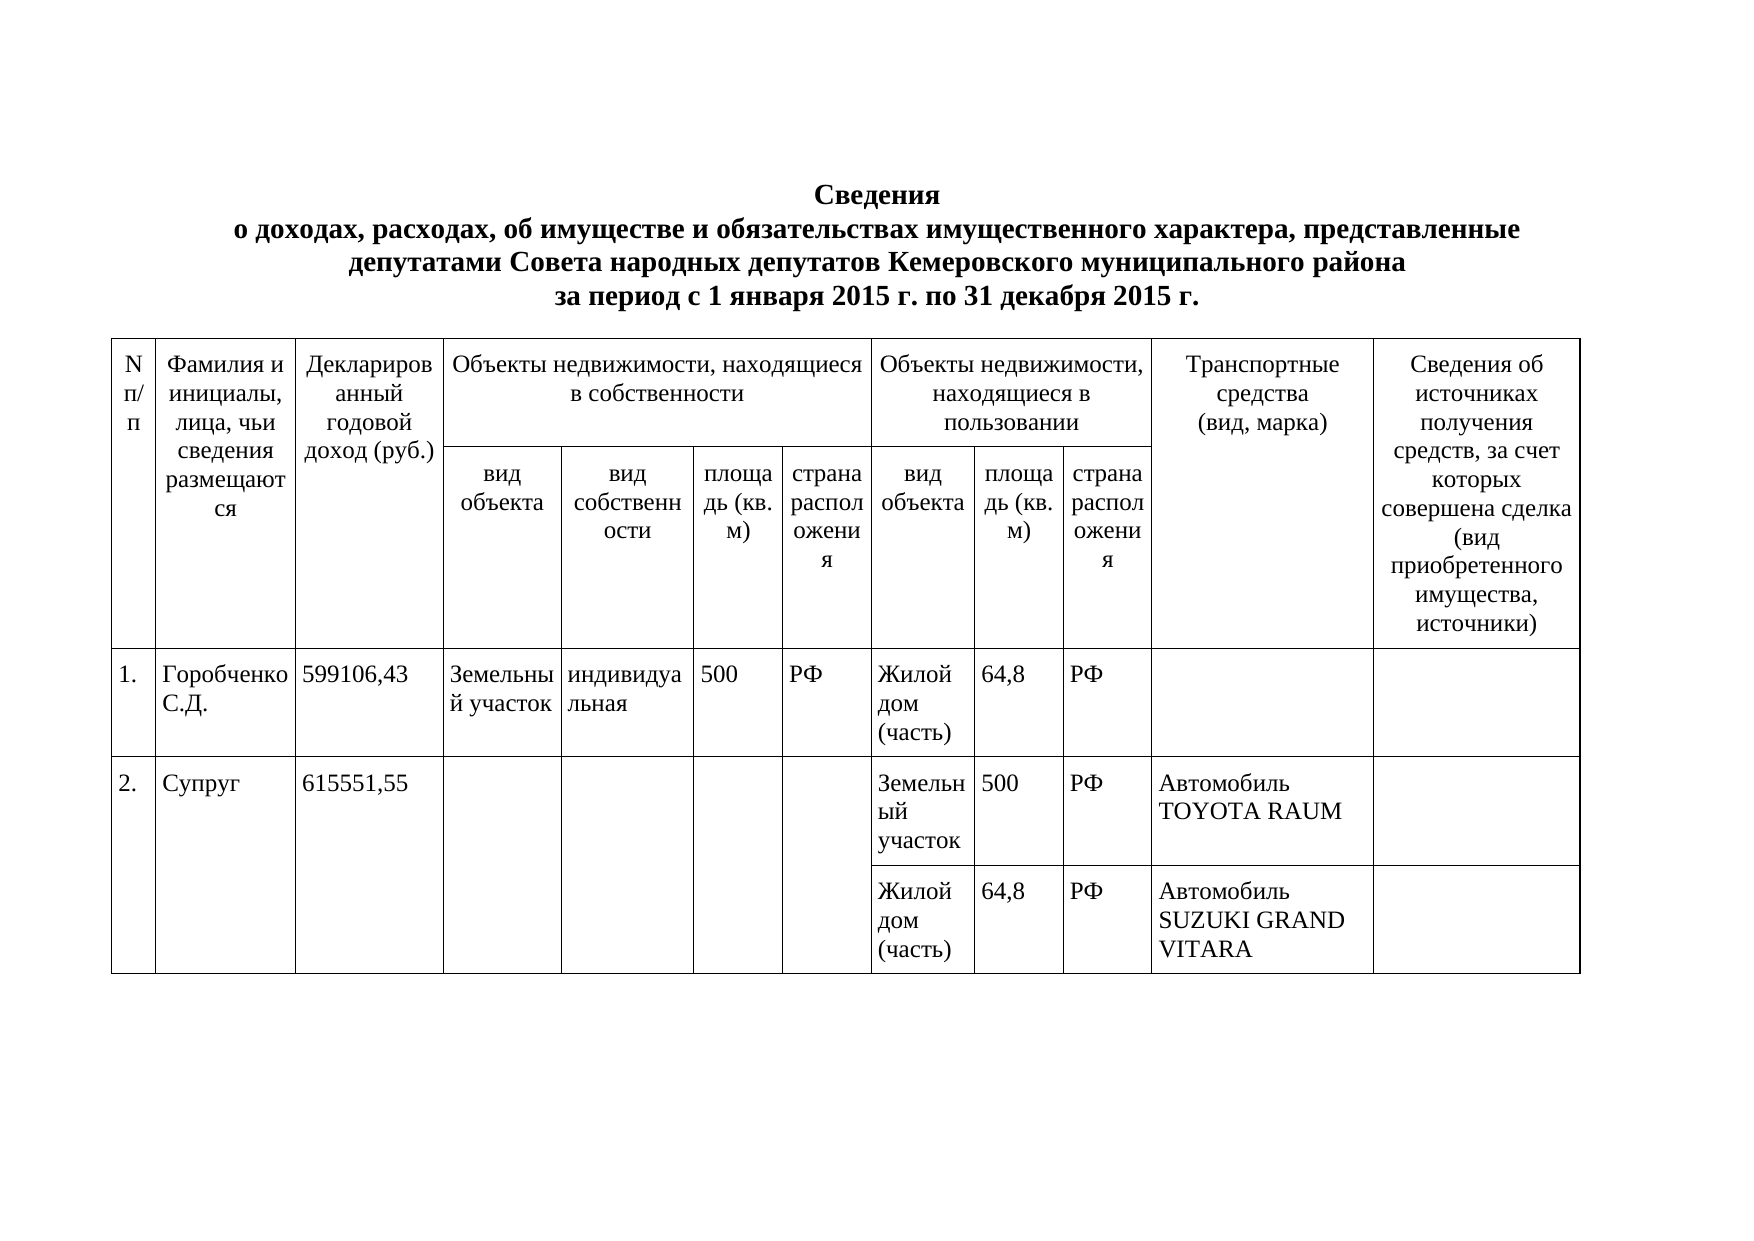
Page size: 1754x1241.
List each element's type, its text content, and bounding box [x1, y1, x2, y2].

table_cell вид собственности [562, 447, 693, 647]
table_cell площадь (кв. м) [975, 447, 1063, 647]
table_cell 500 [975, 757, 1063, 864]
table_cell 64,8 [975, 649, 1063, 756]
table_cell РФ [1064, 866, 1151, 973]
table_cell РФ [1064, 649, 1151, 756]
table_header Транспортные средства (вид, марка) [1152, 339, 1373, 647]
table_cell страна расположения [1064, 447, 1151, 647]
table_header Фамилия и инициалы, лица, чьи сведения размещаются [156, 339, 295, 647]
table_cell 2. [112, 757, 155, 973]
text за период с 1 января 2015 г. по 31 декабря 2015 г. [118, 278, 1636, 311]
table_cell Горобченко С.Д. [156, 649, 295, 756]
table_cell [444, 757, 561, 973]
table_cell [1374, 866, 1579, 973]
table_cell [694, 757, 782, 973]
table_header Декларированный годовой доход (руб.) [296, 339, 443, 647]
table_cell Земельный участок [444, 649, 561, 756]
table_header N п/п [112, 339, 155, 647]
text депутатами Совета народных депутатов Кемеровского муниципального района [118, 244, 1636, 278]
table_cell Супруг [156, 757, 295, 973]
table_header Сведения об источниках получения средств, за счет которых совершена сделка (вид приобретенного имущества, источники) [1374, 339, 1579, 647]
table_cell индивидуальная [562, 649, 693, 756]
table_cell страна расположения [783, 447, 871, 647]
table_cell Автомобиль TOYOTA RAUM [1152, 757, 1373, 864]
table_cell [1374, 757, 1579, 864]
text Сведения [118, 177, 1636, 211]
table_cell РФ [783, 649, 871, 756]
table_cell вид объекта [444, 447, 561, 647]
table_cell 500 [694, 649, 782, 756]
table_cell Жилой дом (часть) [872, 866, 974, 973]
table_cell площадь (кв. м) [694, 447, 782, 647]
table_cell Жилой дом (часть) [872, 649, 974, 756]
table_cell вид объекта [872, 447, 974, 647]
table_cell РФ [1064, 757, 1151, 864]
table_cell 1. [112, 649, 155, 756]
table_cell 64,8 [975, 866, 1063, 973]
table_cell [1152, 649, 1373, 756]
table_cell [1374, 649, 1579, 756]
table_header Объекты недвижимости, находящиеся в собственности [444, 339, 871, 446]
table_header Объекты недвижимости, находящиеся в пользовании [872, 339, 1151, 446]
table_cell 615551,55 [296, 757, 443, 973]
table_cell [783, 757, 871, 973]
table_cell Автомобиль SUZUKI GRAND VITARA [1152, 866, 1373, 973]
table_cell 599106,43 [296, 649, 443, 756]
table_cell [562, 757, 693, 973]
text о доходах, расходах, об имуществе и обязательствах имущественного характера, представленные [118, 211, 1636, 244]
table_cell Земельный участок [872, 757, 974, 864]
